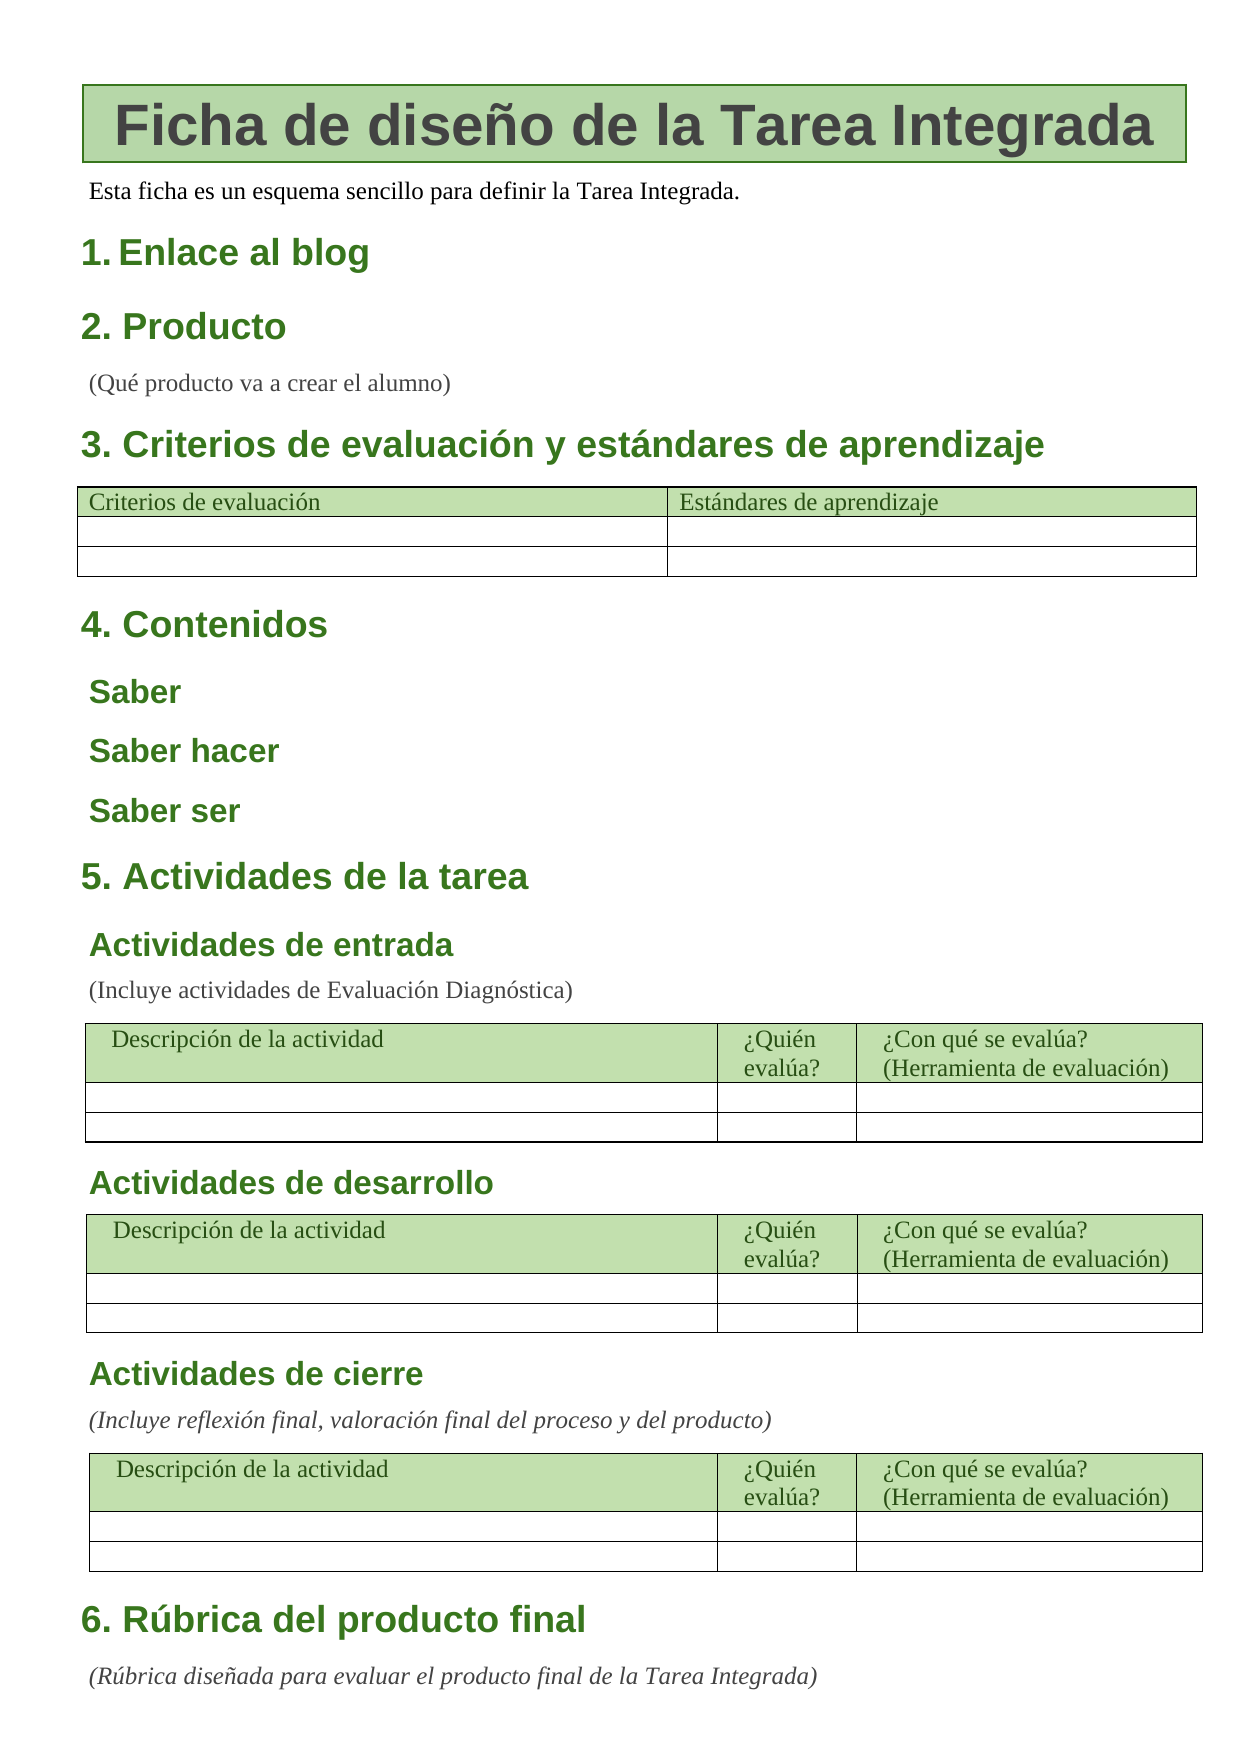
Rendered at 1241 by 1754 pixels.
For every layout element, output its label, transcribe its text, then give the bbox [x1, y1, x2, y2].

table_cell [718, 1274, 857, 1302]
text Esta ficha es un esquema sencillo para definir la Tarea Integrada. [88, 176, 1181, 205]
subtitle 3. Criterios de evaluación y estándares de aprendizaje [81, 422, 1181, 465]
table_cell [858, 1274, 1202, 1302]
table_header Descripción de la actividad [87, 1215, 717, 1273]
table_header ¿Con qué se evalúa? (Herramienta de evaluación) [858, 1215, 1202, 1273]
table_header ¿Con qué se evalúa? (Herramienta de evaluación) [857, 1454, 1202, 1511]
table_cell [718, 1113, 856, 1141]
table_cell [718, 1542, 856, 1571]
table_cell [86, 1083, 717, 1112]
table_cell [857, 1083, 1202, 1112]
table_cell [87, 1304, 717, 1332]
table_cell [668, 517, 1196, 546]
subtitle Actividades de cierre [88, 1354, 1181, 1393]
text (Incluye reflexión final, valoración final del proceso y del producto) [88, 1405, 1181, 1434]
subtitle 6. Rúbrica del producto final [81, 1597, 1181, 1640]
table_cell [668, 547, 1196, 576]
table_cell [87, 1274, 717, 1302]
table_cell [78, 547, 667, 576]
table_cell [858, 1304, 1202, 1332]
table_header ¿Quién evalúa? [718, 1215, 857, 1273]
table_cell [718, 1083, 856, 1112]
table_header ¿Quién evalúa? [718, 1024, 856, 1082]
subtitle Actividades de entrada [88, 925, 1181, 963]
subtitle Enlace al blog [81, 230, 1181, 273]
table_cell [86, 1113, 717, 1141]
text (Qué producto va a crear el alumno) [88, 368, 1181, 397]
subtitle Saber hacer [88, 732, 1181, 770]
table_cell [90, 1512, 717, 1541]
table_header ¿Con qué se evalúa? (Herramienta de evaluación) [857, 1024, 1202, 1082]
table_cell [78, 517, 667, 546]
table_header Criterios de evaluación [78, 488, 667, 516]
subtitle 5. Actividades de la tarea [81, 854, 1181, 897]
table_cell [857, 1512, 1202, 1541]
table_cell [718, 1304, 857, 1332]
text (Incluye actividades de Evaluación Diagnóstica) [88, 976, 1181, 1004]
table_cell [718, 1512, 856, 1541]
subtitle 4. Contenidos [81, 602, 1181, 645]
table_cell [857, 1113, 1202, 1141]
subtitle 2. Producto [81, 304, 1181, 347]
table_cell [857, 1542, 1202, 1571]
subtitle Saber ser [88, 791, 1181, 829]
table_cell [90, 1542, 717, 1571]
text (Rúbrica diseñada para evaluar el producto final de la Tarea Integrada) [88, 1661, 1181, 1690]
title Ficha de diseño de la Tarea Integrada [84, 86, 1185, 161]
table_header ¿Quién evalúa? [718, 1454, 856, 1511]
table_header Estándares de aprendizaje [668, 488, 1196, 516]
subtitle Saber [88, 672, 1181, 711]
table_header Descripción de la actividad [90, 1454, 717, 1511]
subtitle Actividades de desarrollo [88, 1163, 1181, 1202]
table_header Descripción de la actividad [86, 1024, 717, 1082]
